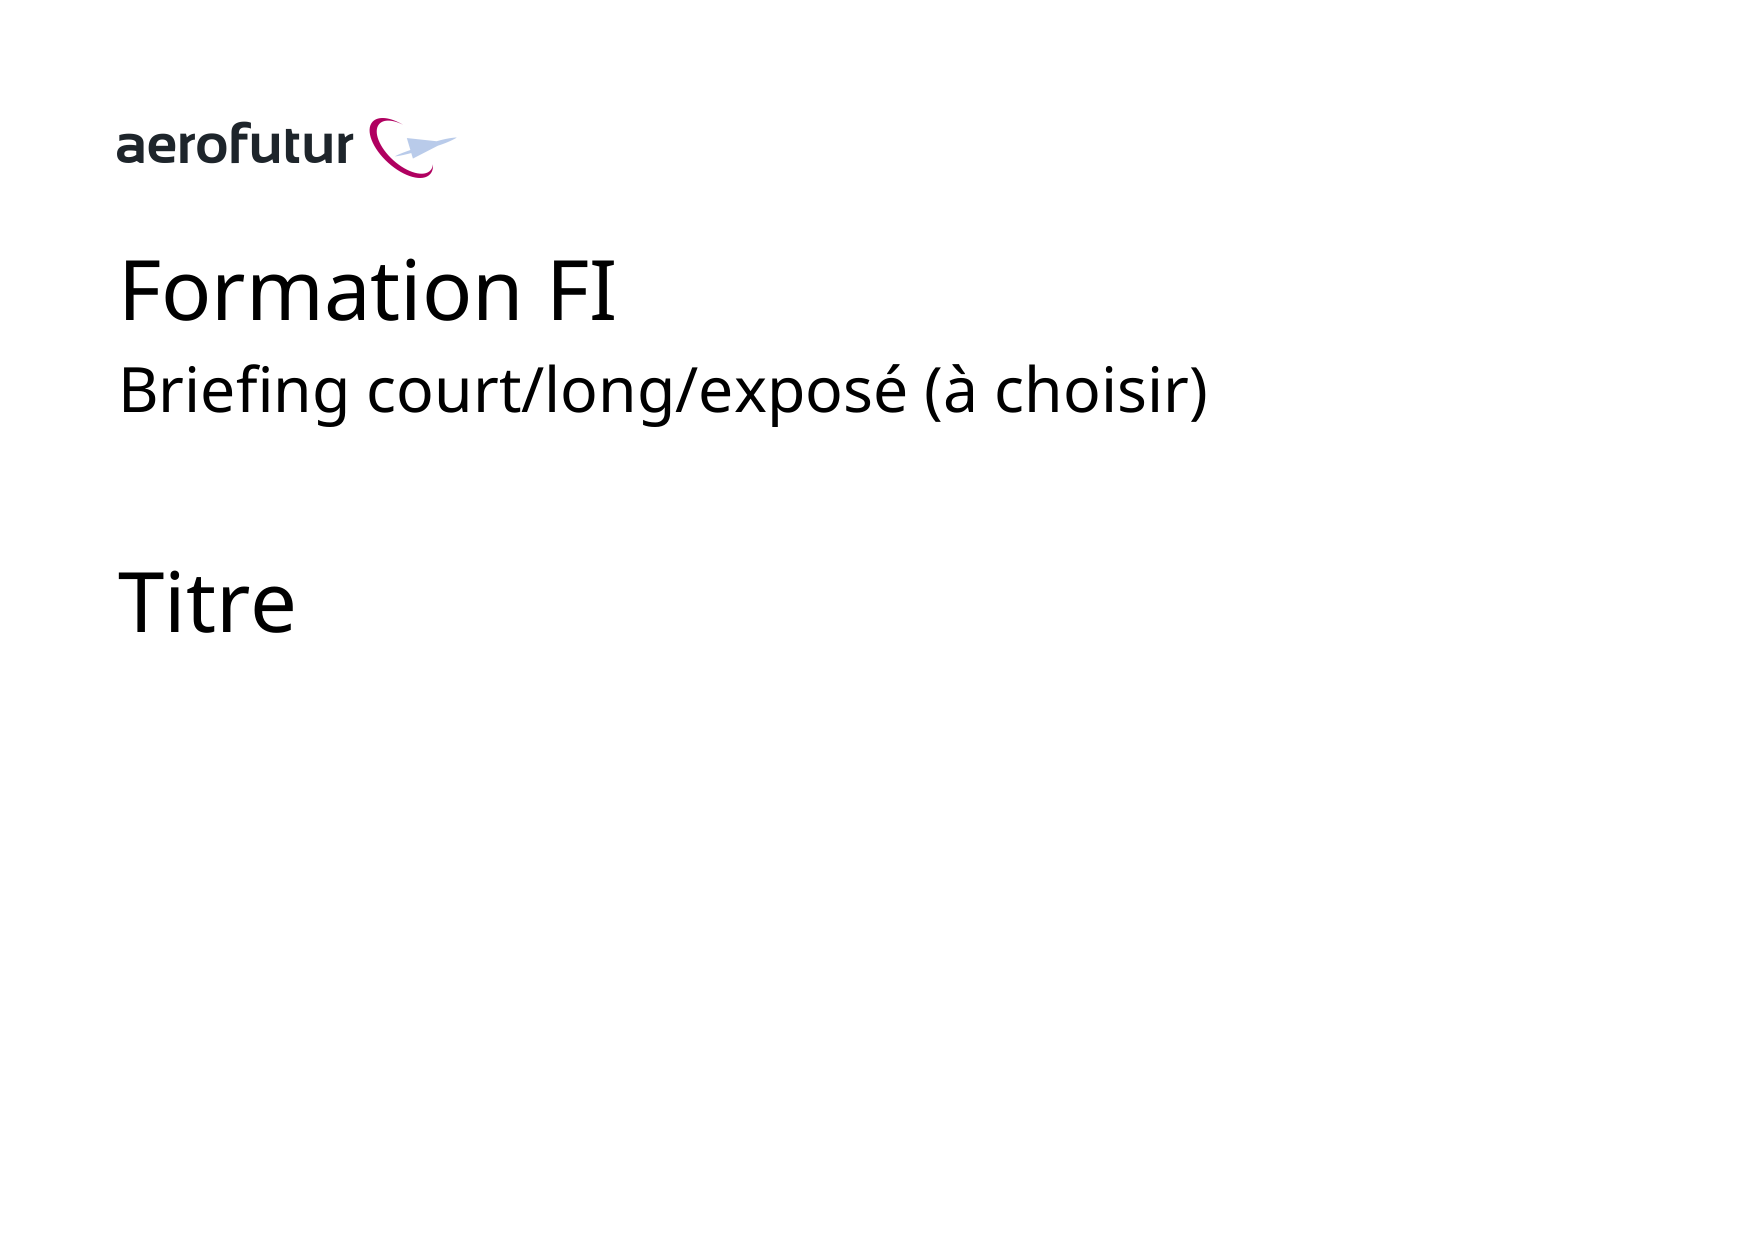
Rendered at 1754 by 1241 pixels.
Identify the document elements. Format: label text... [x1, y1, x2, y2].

text Formation FI [118, 232, 1636, 345]
text Briefing court/long/exposé (à choisir) [118, 345, 1636, 430]
text Titre [118, 544, 1636, 657]
picture [117, 118, 457, 178]
